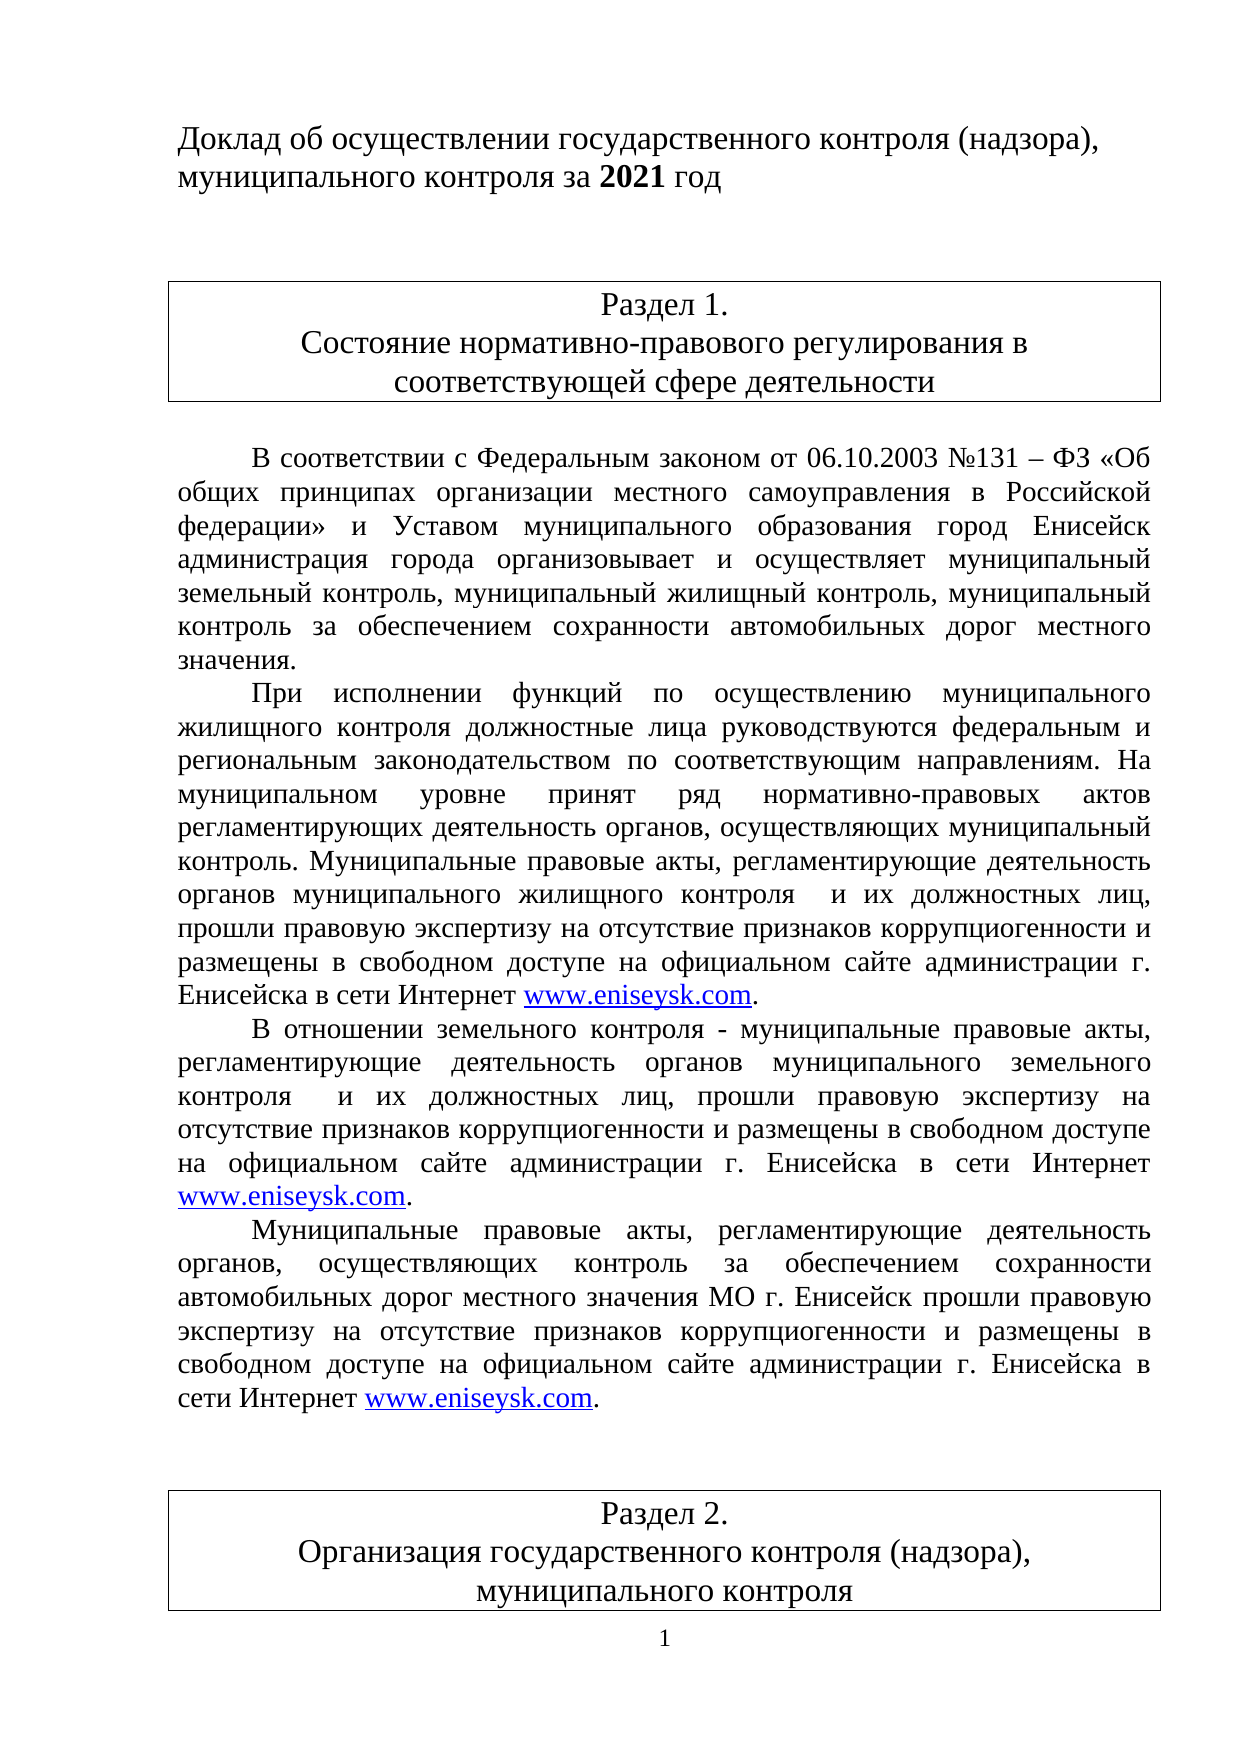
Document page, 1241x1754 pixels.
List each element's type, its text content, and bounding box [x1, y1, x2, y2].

text Раздел 2. [169, 1491, 1160, 1531]
text Доклад об осуществлении государственного контроля (надзора), муниципального контроля за 2021 год [177, 118, 1152, 195]
text В соответствии с Федеральным законом от 06.10.2003 №131 – ФЗ «Об общих принципах организации местного самоуправления в Российской федерации» и Уставом муниципального образования город Енисейск администрация города организовывает и осуществляет муниципальный земельный контроль, муниципальный жилищный контроль, муниципальный контроль за обеспечением сохранности автомобильных дорог местного значения. [177, 441, 1152, 675]
text Состояние нормативно-правового регулирования в [177, 322, 1152, 358]
text В отношении земельного контроля - муниципальные правовые акты, регламентирующие деятельность органов муниципального земельного контроля и их должностных лиц, прошли правовую экспертизу на отсутствие признаков коррупциогенности и размещены в свободном доступе на официальном сайте администрации г. Енисейска в сети Интернет www.eniseysk.com. [177, 1011, 1152, 1212]
text Организация государственного контроля (надзора), [177, 1531, 1152, 1567]
text При исполнении функций по осуществлению муниципального жилищного контроля должностные лица руководствуются федеральным и региональным законодательством по соответствующим направлениям. На муниципальном уровне принят ряд нормативно-правовых актов регламентирующих деятельность органов, осуществляющих муниципальный контроль. Муниципальные правовые акты, регламентирующие деятельность органов муниципального жилищного контроля и их должностных лиц, прошли правовую экспертизу на отсутствие признаков коррупциогенности и размещены в свободном доступе на официальном сайте администрации г. Енисейска в сети Интернет www.eniseysk.com. [177, 675, 1152, 1011]
text Муниципальные правовые акты, регламентирующие деятельность органов, осуществляющих контроль за обеспечением сохранности автомобильных дорог местного значения МО г. Енисейск прошли правовую экспертизу на отсутствие признаков коррупциогенности и размещены в свободном доступе на официальном сайте администрации г. Енисейска в сети Интернет www.eniseysk.com. [177, 1212, 1152, 1279]
text Раздел 1. [169, 282, 1160, 322]
text соответствующей сфере деятельности [169, 358, 1160, 401]
text муниципального контроля [169, 1567, 1160, 1610]
text Муниципальные правовые акты, регламентирующие деятельность органов, осуществляющих контроль за обеспечением сохранности автомобильных дорог местного значения МО г. Енисейск прошли правовую экспертизу на отсутствие признаков коррупциогенности и размещены в свободном доступе на официальном сайте администрации г. Енисейска в сети Интернет www.eniseysk.com. [177, 1279, 1152, 1413]
